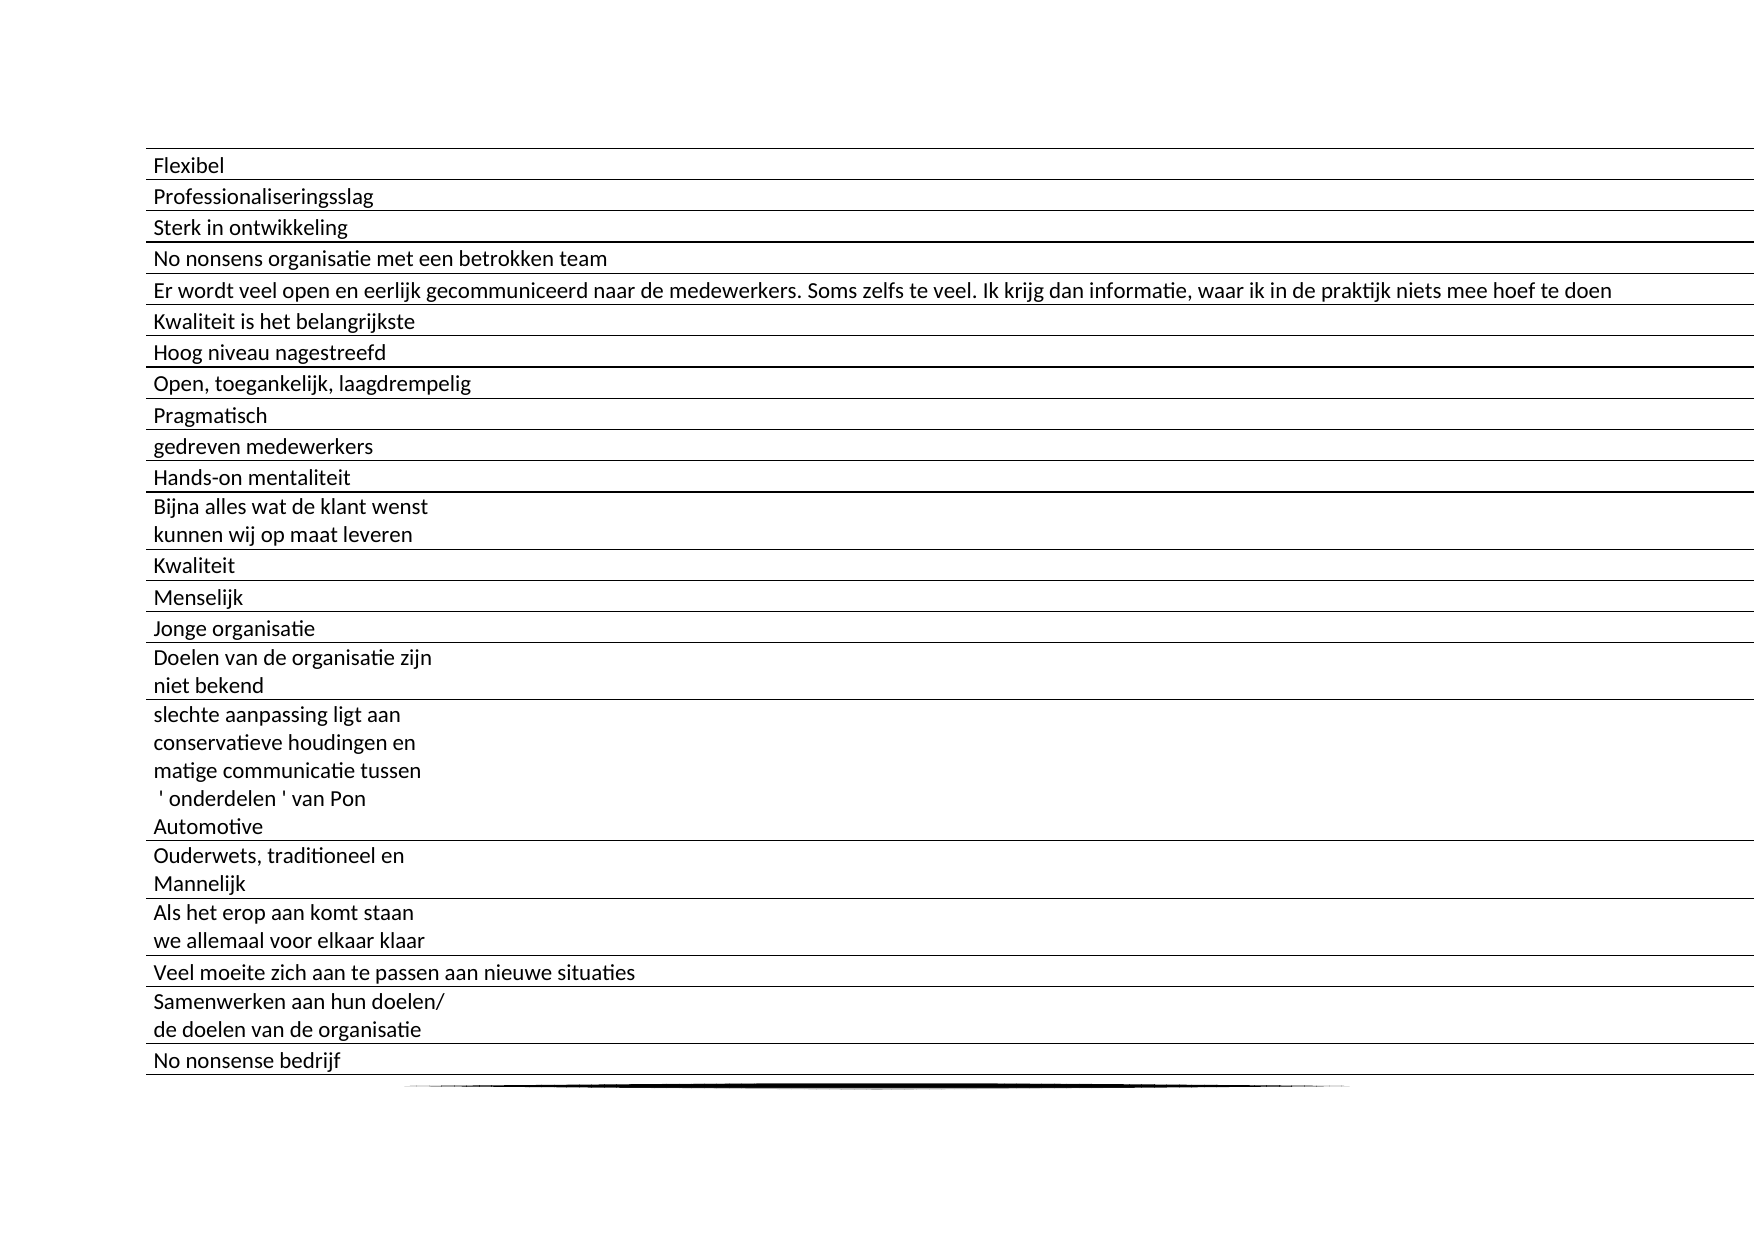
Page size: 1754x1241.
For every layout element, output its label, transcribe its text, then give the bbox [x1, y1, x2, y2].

table_cell Kwaliteit [146, 550, 1754, 580]
table_cell No nonsense bedrijf [146, 1044, 1754, 1074]
table_cell Flexibel [146, 149, 1754, 179]
table_cell Professionaliseringsslag [146, 180, 1754, 210]
table_cell Open, toegankelijk, laagdrempelig [146, 368, 1754, 398]
table_cell gedreven medewerkers [146, 430, 1754, 460]
table_cell Menselijk [146, 581, 1754, 611]
table_cell Er wordt veel open en eerlijk gecommuniceerd naar de medewerkers. Soms zelfs te veel. Ik krijg dan informatie, waar ik in de praktijk niets mee hoef te doen [146, 274, 1754, 304]
table_cell Hands-on mentaliteit [146, 461, 1754, 491]
table_cell Kwaliteit is het belangrijkste [146, 305, 1754, 335]
table_cell Ouderwets, traditioneel en Mannelijk [146, 841, 1754, 897]
picture [404, 1082, 1350, 1090]
table_cell Samenwerken aan hun doelen/ de doelen van de organisatie [146, 987, 1754, 1043]
table_cell Veel moeite zich aan te passen aan nieuwe situaties [146, 956, 1754, 986]
table_cell Hoog niveau nagestreefd [146, 336, 1754, 366]
table_cell slechte aanpassing ligt aan conservatieve houdingen en matige communicatie tussen ' onderdelen ' van Pon Automotive [146, 700, 1754, 840]
table_cell Pragmatisch [146, 399, 1754, 429]
table_cell Doelen van de organisatie zijn niet bekend [146, 643, 1754, 699]
table_cell No nonsens organisatie met een betrokken team [146, 243, 1754, 273]
table_cell Bijna alles wat de klant wenst kunnen wij op maat leveren [146, 493, 1754, 548]
table_cell Als het erop aan komt staan we allemaal voor elkaar klaar [146, 899, 1754, 954]
table_cell Jonge organisatie [146, 612, 1754, 642]
table_cell Sterk in ontwikkeling [146, 211, 1754, 241]
